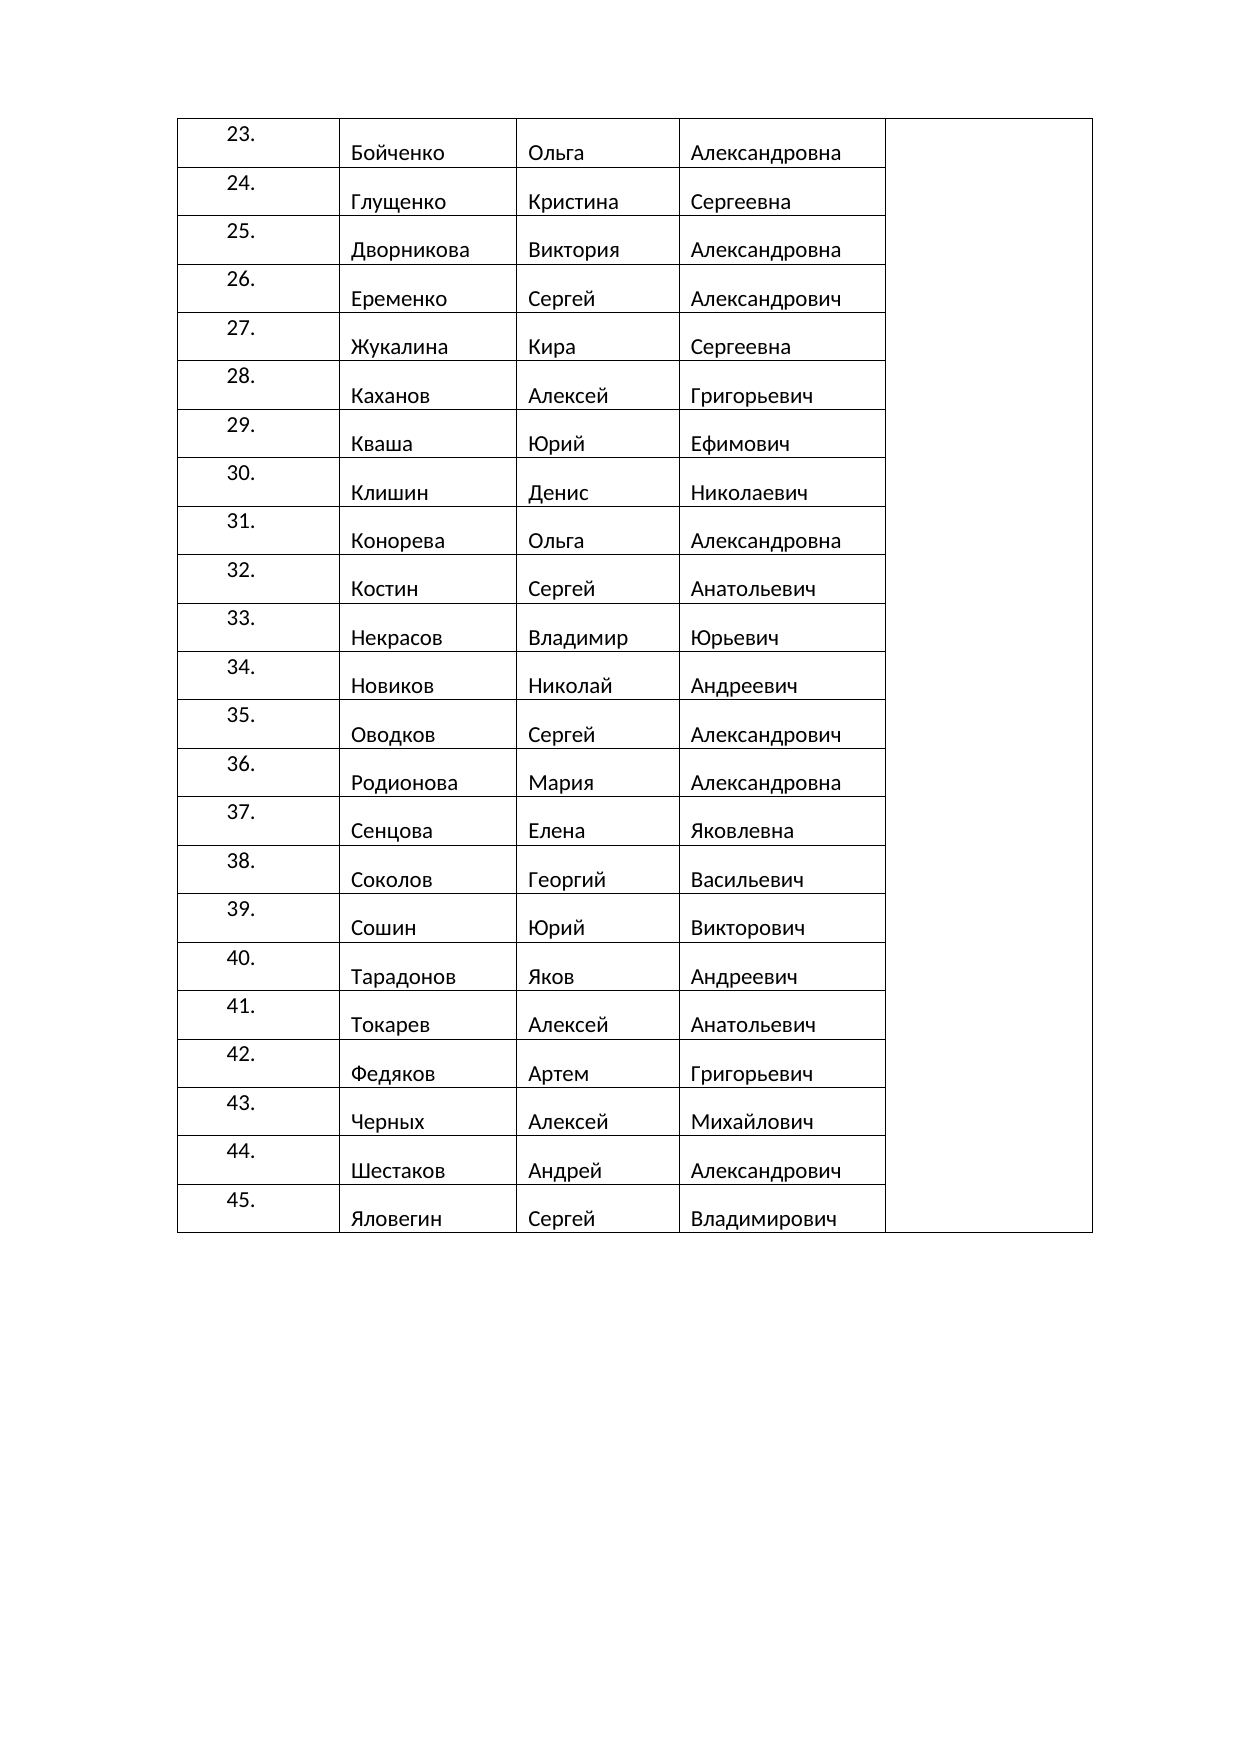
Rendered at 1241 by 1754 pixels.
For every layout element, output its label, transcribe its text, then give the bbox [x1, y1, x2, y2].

table_cell Кваша [340, 410, 516, 457]
table_cell Родионова [340, 749, 516, 796]
table_cell Кира [517, 313, 679, 360]
table_cell Сергеевна [680, 168, 885, 215]
table_cell Черных [340, 1088, 516, 1135]
table_cell [178, 604, 339, 651]
table_cell Ольга [517, 507, 679, 554]
table_cell [178, 410, 339, 457]
table_cell Федяков [340, 1040, 516, 1087]
table_cell Анатольевич [680, 991, 885, 1038]
table_cell Денис [517, 458, 679, 506]
table_cell [178, 168, 339, 215]
table_cell Артем [517, 1040, 679, 1087]
table_cell Ефимович [680, 410, 885, 457]
table_cell [178, 313, 339, 360]
table_cell [178, 119, 339, 167]
table_cell Георгий [517, 846, 679, 893]
table_cell Кристина [517, 168, 679, 215]
table_cell Алексей [517, 361, 679, 409]
table_cell Клишин [340, 458, 516, 506]
table_cell Тарадонов [340, 943, 516, 990]
table_cell Елена [517, 797, 679, 845]
table_cell Александрович [680, 265, 885, 312]
table_cell Юрий [517, 894, 679, 942]
table_cell Александровна [680, 749, 885, 796]
table_cell Сошин [340, 894, 516, 942]
table_cell Некрасов [340, 604, 516, 651]
table_cell Николаевич [680, 458, 885, 506]
table_cell Анатольевич [680, 555, 885, 602]
table_cell [178, 265, 339, 312]
table_cell [178, 507, 339, 554]
table_cell Соколов [340, 846, 516, 893]
table_cell [178, 1040, 339, 1087]
table_cell Костин [340, 555, 516, 602]
table_cell Яловегин [340, 1185, 516, 1232]
table_cell Александрович [680, 1136, 885, 1184]
table_cell [178, 749, 339, 796]
table_cell Сергей [517, 700, 679, 748]
table_cell [178, 846, 339, 893]
table_cell Сенцова [340, 797, 516, 845]
table_cell [178, 458, 339, 506]
table_cell [178, 1185, 339, 1232]
table_cell [178, 894, 339, 942]
table_cell Алексей [517, 991, 679, 1038]
table_cell Юрьевич [680, 604, 885, 651]
table_cell Новиков [340, 652, 516, 699]
table_cell [178, 1088, 339, 1135]
table_cell Шестаков [340, 1136, 516, 1184]
table_cell Бойченко [340, 119, 516, 167]
table_cell [178, 216, 339, 263]
table_cell [178, 991, 339, 1038]
table_cell Владимир [517, 604, 679, 651]
table_cell Ольга [517, 119, 679, 167]
table_cell [178, 555, 339, 602]
table_cell Юрий [517, 410, 679, 457]
table_cell Сергей [517, 265, 679, 312]
table_cell Александровна [680, 119, 885, 167]
table_cell Андреевич [680, 652, 885, 699]
table_cell [178, 361, 339, 409]
table_cell Мария [517, 749, 679, 796]
table_cell Григорьевич [680, 1040, 885, 1087]
table_cell Александровна [680, 507, 885, 554]
table_cell Михайлович [680, 1088, 885, 1135]
table_cell Викторович [680, 894, 885, 942]
table_cell Сергей [517, 1185, 679, 1232]
table_cell Владимирович [680, 1185, 885, 1232]
table_cell Яковлевна [680, 797, 885, 845]
table_cell Оводков [340, 700, 516, 748]
table_cell Андрей [517, 1136, 679, 1184]
table_cell Николай [517, 652, 679, 699]
table_cell [178, 1136, 339, 1184]
table_cell Каханов [340, 361, 516, 409]
table_cell Андреевич [680, 943, 885, 990]
table_cell Яков [517, 943, 679, 990]
table_cell Сергей [517, 555, 679, 602]
table_cell Конорева [340, 507, 516, 554]
table_cell Алексей [517, 1088, 679, 1135]
table_cell [178, 797, 339, 845]
table_cell Дворникова [340, 216, 516, 263]
table_cell Сергеевна [680, 313, 885, 360]
table_cell Виктория [517, 216, 679, 263]
table_cell Григорьевич [680, 361, 885, 409]
table_cell Еременко [340, 265, 516, 312]
table_cell [178, 700, 339, 748]
table_cell Александрович [680, 700, 885, 748]
table_cell [178, 652, 339, 699]
table_cell Александровна [680, 216, 885, 263]
table_cell [178, 943, 339, 990]
table_cell Глущенко [340, 168, 516, 215]
table_cell Жукалина [340, 313, 516, 360]
table_cell Токарев [340, 991, 516, 1038]
table_cell Васильевич [680, 846, 885, 893]
